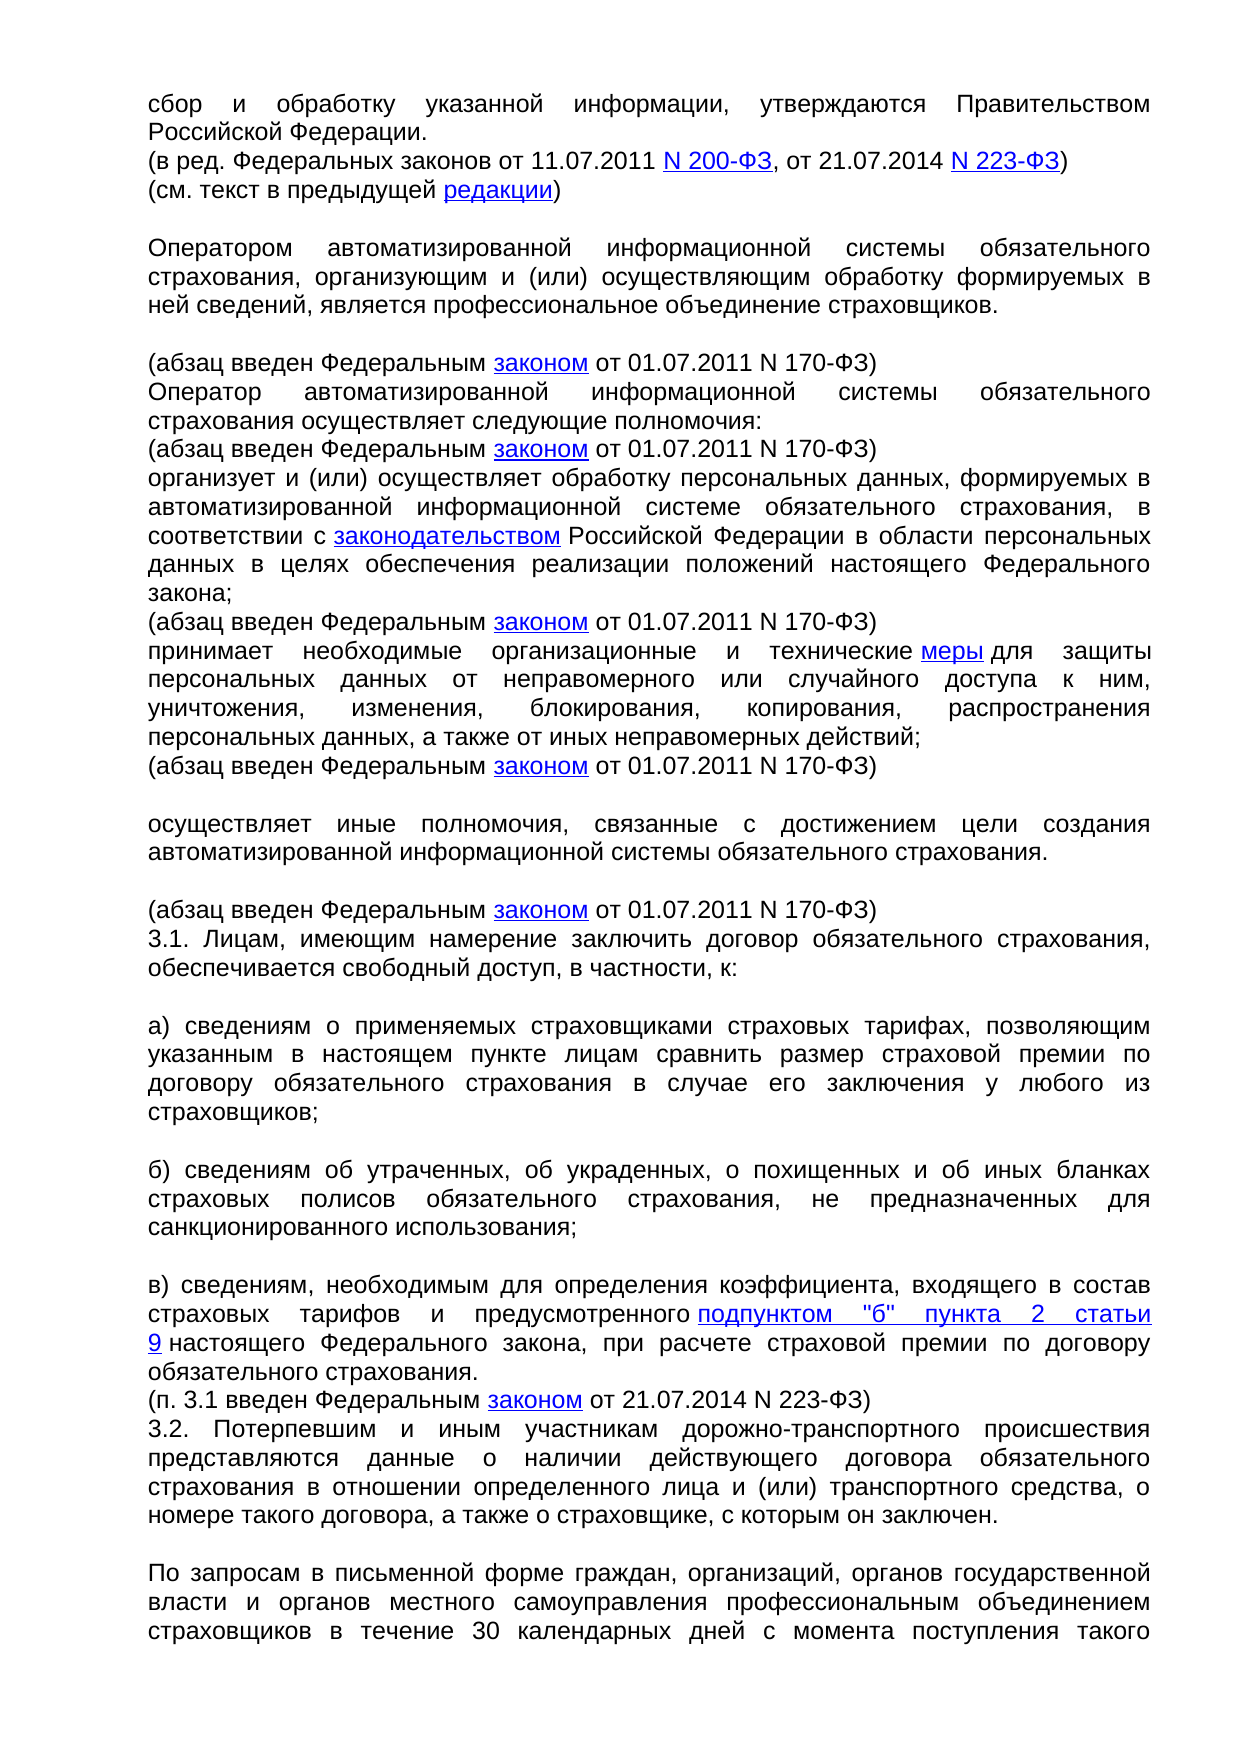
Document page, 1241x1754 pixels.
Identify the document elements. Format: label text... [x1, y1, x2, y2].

text 3.1. Лицам, имеющим намерение заключить договор обязательного страхования, обеспечивается свободный доступ, в частности, к: [148, 924, 1152, 981]
text Оператором автоматизированной информационной системы обязательного страхования, организующим и (или) осуществляющим обработку формируемых в ней сведений, является профессиональное объединение страховщиков. [148, 233, 1152, 319]
text принимает необходимые организационные и технические меры для защиты персональных данных от неправомерного или случайного доступа к ним, уничтожения, изменения, блокирования, копирования, распространения персональных данных, а также от иных неправомерных действий; [148, 636, 1152, 751]
text (абзац введен Федеральным законом от 01.07.2011 N 170-ФЗ) [148, 751, 1152, 779]
text осуществляет иные полномочия, связанные с достижением цели создания автоматизированной информационной системы обязательного страхования. [148, 808, 1152, 866]
text организует и (или) осуществляет обработку персональных данных, формируемых в автоматизированной информационной системе обязательного страхования, в соответствии с законодательством Российской Федерации в области персональных данных в целях обеспечения реализации положений настоящего Федерального закона; [148, 463, 1152, 607]
text 3.2. Потерпевшим и иным участникам дорожно-транспортного происшествия представляются данные о наличии действующего договора обязательного страхования в отношении определенного лица и (или) транспортного средства, о номере такого договора, а также о страховщике, с которым он заключен. [148, 1414, 1152, 1529]
text (абзац введен Федеральным законом от 01.07.2011 N 170-ФЗ) [148, 895, 1152, 924]
text (п. 3.1 введен Федеральным законом от 21.07.2014 N 223-ФЗ) [148, 1385, 1152, 1414]
text (абзац введен Федеральным законом от 01.07.2011 N 170-ФЗ) [148, 607, 1152, 636]
text (в ред. Федеральных законов от 11.07.2011 N 200-ФЗ, от 21.07.2014 N 223-ФЗ) [148, 146, 1152, 175]
text б) сведениям об утраченных, об украденных, о похищенных и об иных бланках страховых полисов обязательного страхования, не предназначенных для санкционированного использования; [148, 1155, 1152, 1241]
text (см. текст в предыдущей редакции) [148, 175, 1152, 203]
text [148, 88, 1152, 146]
text а) сведениям о применяемых страховщиками страховых тарифах, позволяющим указанным в настоящем пункте лицам сравнить размер страховой премии по договору обязательного страхования в случае его заключения у любого из страховщиков; [148, 1011, 1152, 1126]
text Оператор автоматизированной информационной системы обязательного страхования осуществляет следующие полномочия: [148, 377, 1152, 434]
text (абзац введен Федеральным законом от 01.07.2011 N 170-ФЗ) [148, 434, 1152, 463]
text в) сведениям, необходимым для определения коэффициента, входящего в состав страховых тарифов и предусмотренного подпунктом "б" пункта 2 статьи 9 настоящего Федерального закона, при расчете страховой премии по договору обязательного страхования. [148, 1270, 1152, 1385]
text (абзац введен Федеральным законом от 01.07.2011 N 170-ФЗ) [148, 348, 1152, 377]
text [148, 1558, 1152, 1644]
